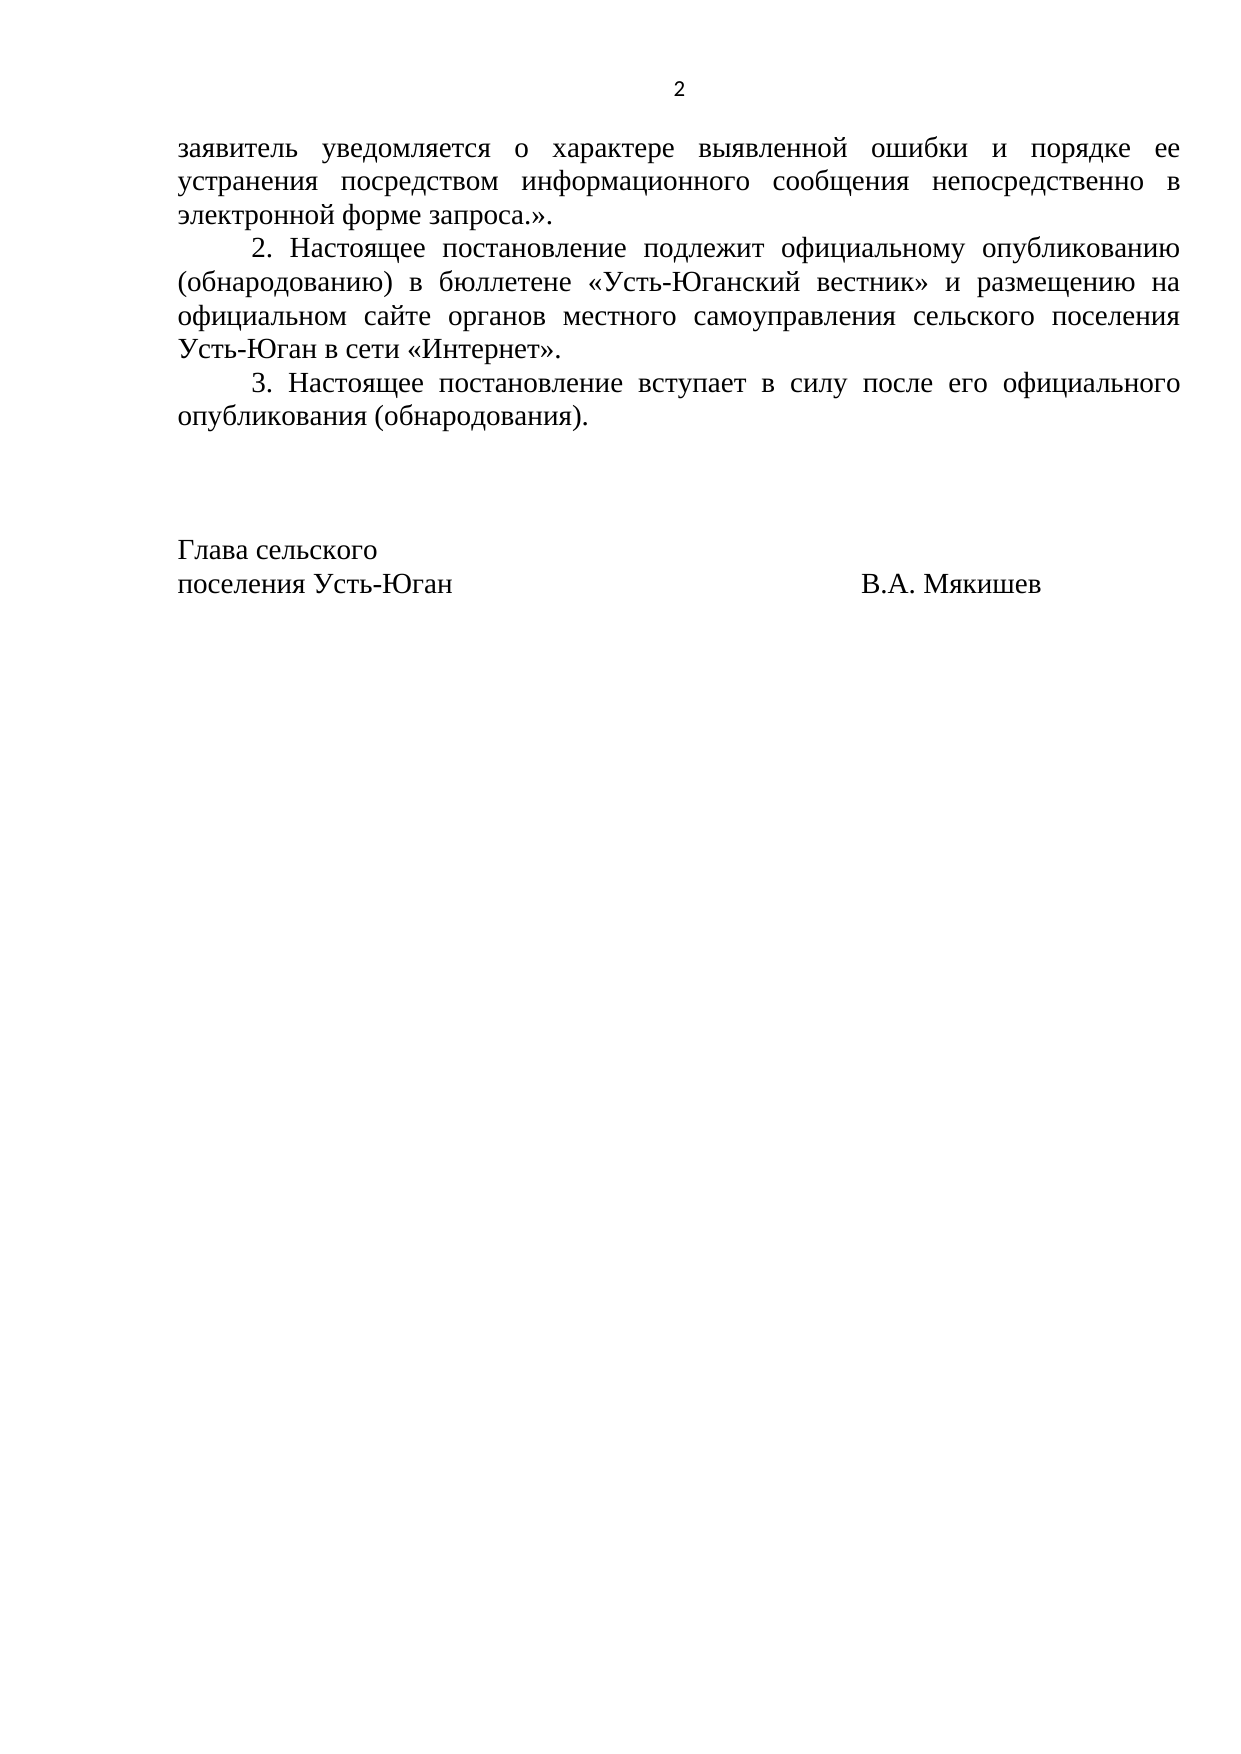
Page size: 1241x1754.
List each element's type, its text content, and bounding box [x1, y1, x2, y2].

text Глава сельского [177, 532, 1181, 566]
text поселения Усть-Юган В.А. Мякишев [177, 566, 1181, 599]
text 2. Настоящее постановление подлежит официальному опубликованию (обнародованию) в бюллетене «Усть-Юганский вестник» и размещению на официальном сайте органов местного самоуправления сельского поселения Усть-Юган в сети «Интернет». [177, 231, 1181, 365]
text 3. Настоящее постановление вступает в силу после его официального опубликования (обнародования). [177, 365, 1181, 432]
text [177, 130, 1181, 231]
